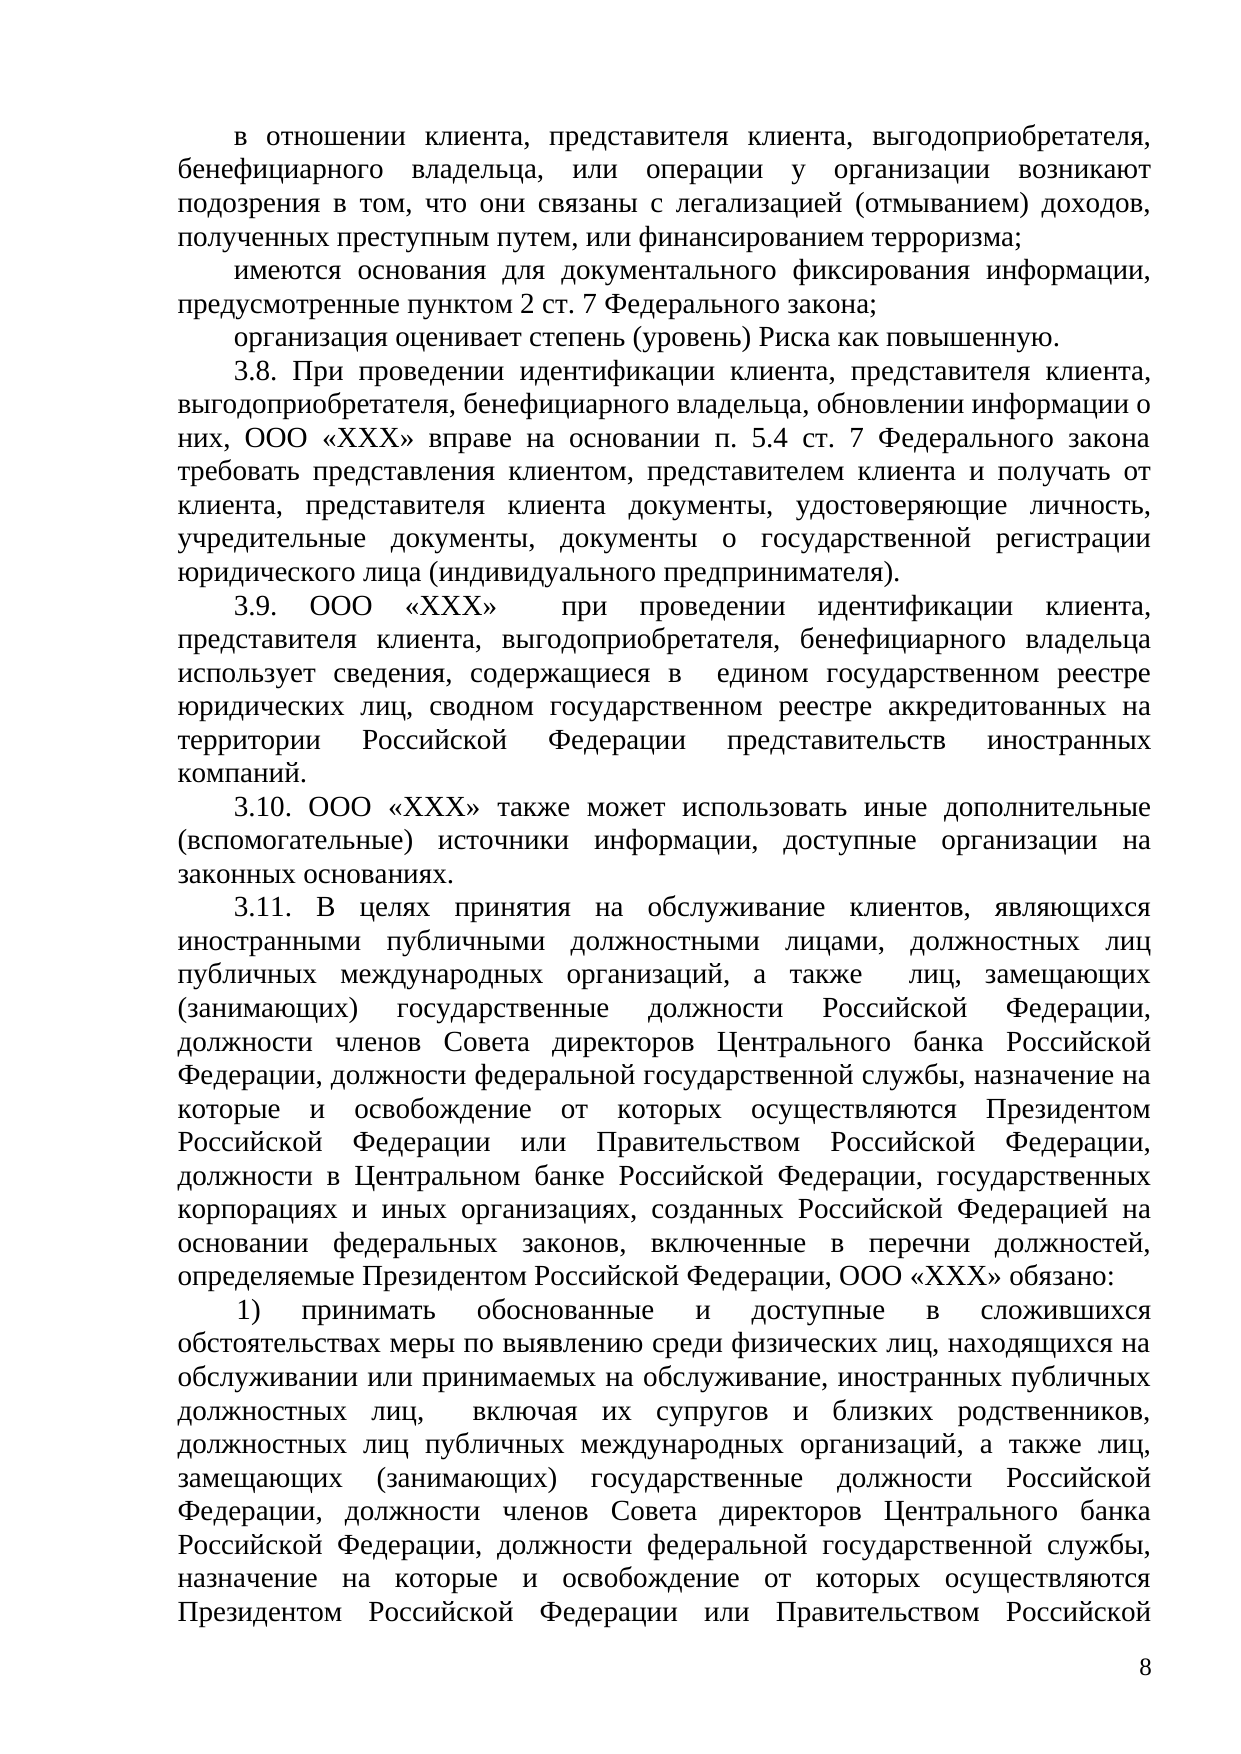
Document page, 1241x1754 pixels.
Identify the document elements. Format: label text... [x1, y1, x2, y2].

text 3.10. ООО «ХХХ» также может использовать иные дополнительные (вспомогательные) источники информации, доступные организации на законных основаниях. [177, 789, 1152, 889]
text имеются основания для документального фиксирования информации, предусмотренные пунктом 2 ст. 7 Федерального закона; [177, 252, 1152, 319]
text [177, 1292, 1152, 1627]
text в отношении клиента, представителя клиента, выгодоприобретателя, бенефициарного владельца, или операции у организации возникают подозрения в том, что они связаны с легализацией (отмыванием) доходов, полученных преступным путем, или финансированием терроризма; [177, 118, 1152, 252]
text организация оценивает степень (уровень) Риска как повышенную. [177, 319, 1152, 353]
text 3.8. При проведении идентификации клиента, представителя клиента, выгодоприобретателя, бенефициарного владельца, обновлении информации о них, ООО «ХХХ» вправе на основании п. 5.4 ст. 7 Федерального закона требовать представления клиентом, представителем клиента и получать от клиента, представителя клиента документы, удостоверяющие личность, учредительные документы, документы о государственной регистрации юридического лица (индивидуального предпринимателя). [177, 353, 1152, 588]
text 3.9. ООО «ХХХ» при проведении идентификации клиента, представителя клиента, выгодоприобретателя, бенефициарного владельца использует сведения, содержащиеся в едином государственном реестре юридических лиц, сводном государственном реестре аккредитованных на территории Российской Федерации представительств иностранных компаний. [177, 588, 1152, 789]
text 3.11. В целях принятия на обслуживание клиентов, являющихся иностранными публичными должностными лицами, должностных лиц публичных международных организаций, а также лиц, замещающих (занимающих) государственные должности Российской Федерации, должности членов Совета директоров Центрального банка Российской Федерации, должности федеральной государственной службы, назначение на которые и освобождение от которых осуществляются Президентом Российской Федерации или Правительством Российской Федерации, должности в Центральном банке Российской Федерации, государственных корпорациях и иных организациях, созданных Российской Федерацией на основании федеральных законов, включенные в перечни должностей, определяемые Президентом Российской Федерации, ООО «ХХХ» обязано: [177, 889, 1152, 1292]
